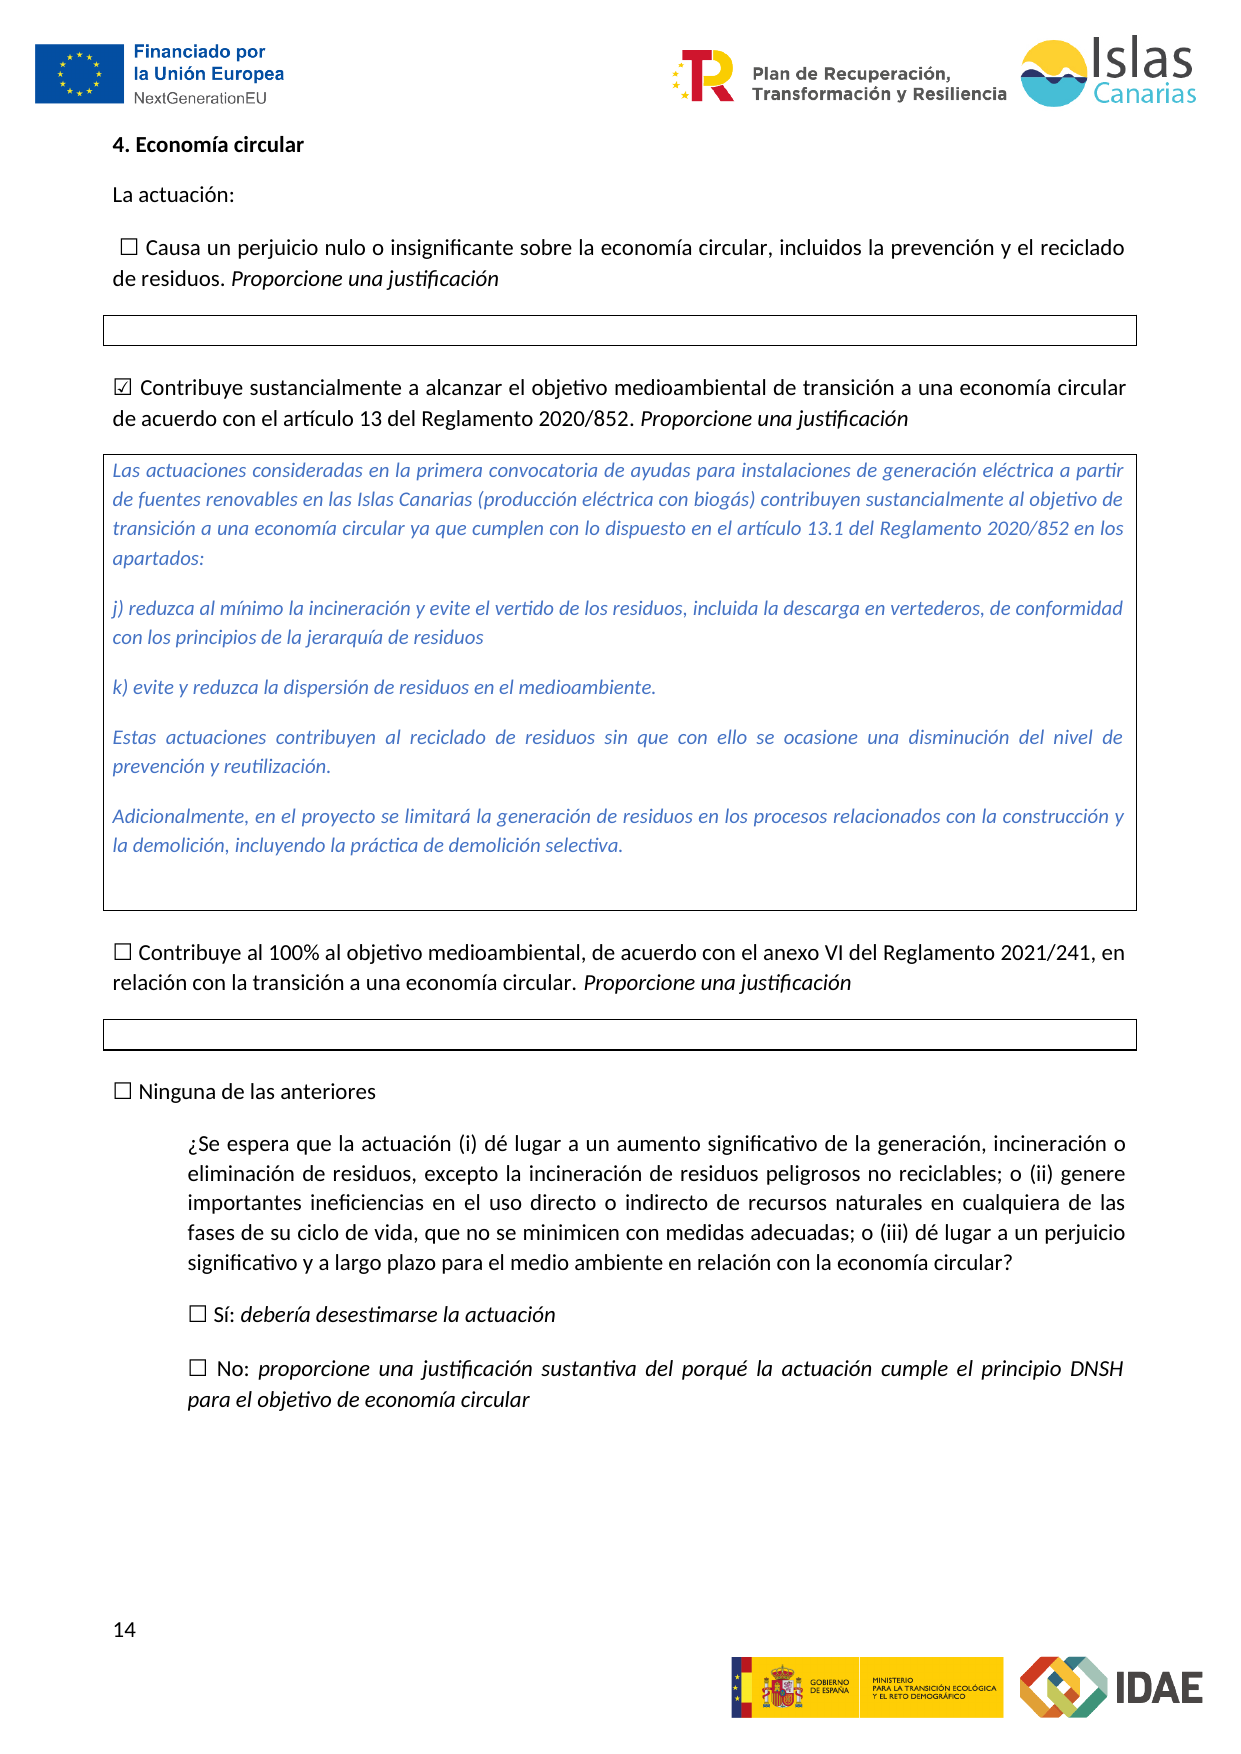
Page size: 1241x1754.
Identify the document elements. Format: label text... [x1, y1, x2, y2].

text 4. Economía circular [112, 130, 1128, 158]
picture [1020, 27, 1197, 111]
text j) reduzca al mínimo la incineración y evite el vertido de los residuos, incluida la descarga en vertederos, de conformidad con los principios de la jerarquía de residuos [104, 592, 1136, 649]
text La actuación: [112, 181, 1128, 208]
text ☐ Sí: debería desestimarse la actuación [187, 1298, 1128, 1329]
text ☐ Causa un perjuicio nulo o insignificante sobre la economía circular, incluidos la prevención y el reciclado de residuos. Proporcione una justificación [112, 231, 1128, 292]
text ¿Se espera que la actuación (i) dé lugar a un aumento significativo de la generación, incineración o eliminación de residuos, excepto la incineración de residuos peligrosos no reciclables; o (ii) genere importantes ineficiencias en el uso directo o indirecto de recursos naturales en cualquiera de las fases de su ciclo de vida, que no se minimicen con medidas adecuadas; o (iii) dé lugar a un perjuicio significativo y a largo plazo para el medio ambiente en relación con la economía circular? [187, 1129, 1128, 1276]
text Estas actuaciones contribuyen al reciclado de residuos sin que con ello se ocasione una disminución del nivel de prevención y reutilización. [104, 721, 1136, 778]
picture [731, 1657, 1004, 1718]
text ☐ Ninguna de las anteriores [112, 1075, 1128, 1106]
text Adicionalmente, en el proyecto se limitará la generación de residuos en los procesos relacionados con la construcción y la demolición, incluyendo la práctica de demolición selectiva. [104, 800, 1136, 858]
text ☑ Contribuye sustancialmente a alcanzar el objetivo medioambiental de transición a una economía circular de acuerdo con el artículo 13 del Reglamento 2020/852. Proporcione una justificación [112, 371, 1128, 432]
text Las actuaciones consideradas en la primera convocatoria de ayudas para instalaciones de generación eléctrica a partir de fuentes renovables en las Islas Canarias (producción eléctrica con biogás) contribuyen sustancialmente al objetivo de transición a una economía circular ya que cumplen con lo dispuesto en el artículo 13.1 del Reglamento 2020/852 en los apartados: [104, 455, 1136, 570]
picture [668, 44, 1013, 104]
picture [35, 44, 284, 104]
text ☐ Contribuye al 100% al objetivo medioambiental, de acuerdo con el anexo VI del Reglamento 2021/241, en relación con la transición a una economía circular. Proporcione una justificación [112, 935, 1128, 996]
text k) evite y reduzca la dispersión de residuos en el medioambiente. [104, 671, 1136, 699]
text ☐ No: proporcione una justificación sustantiva del porqué la actuación cumple el principio DNSH para el objetivo de economía circular [187, 1352, 1128, 1413]
picture [1020, 1656, 1203, 1718]
